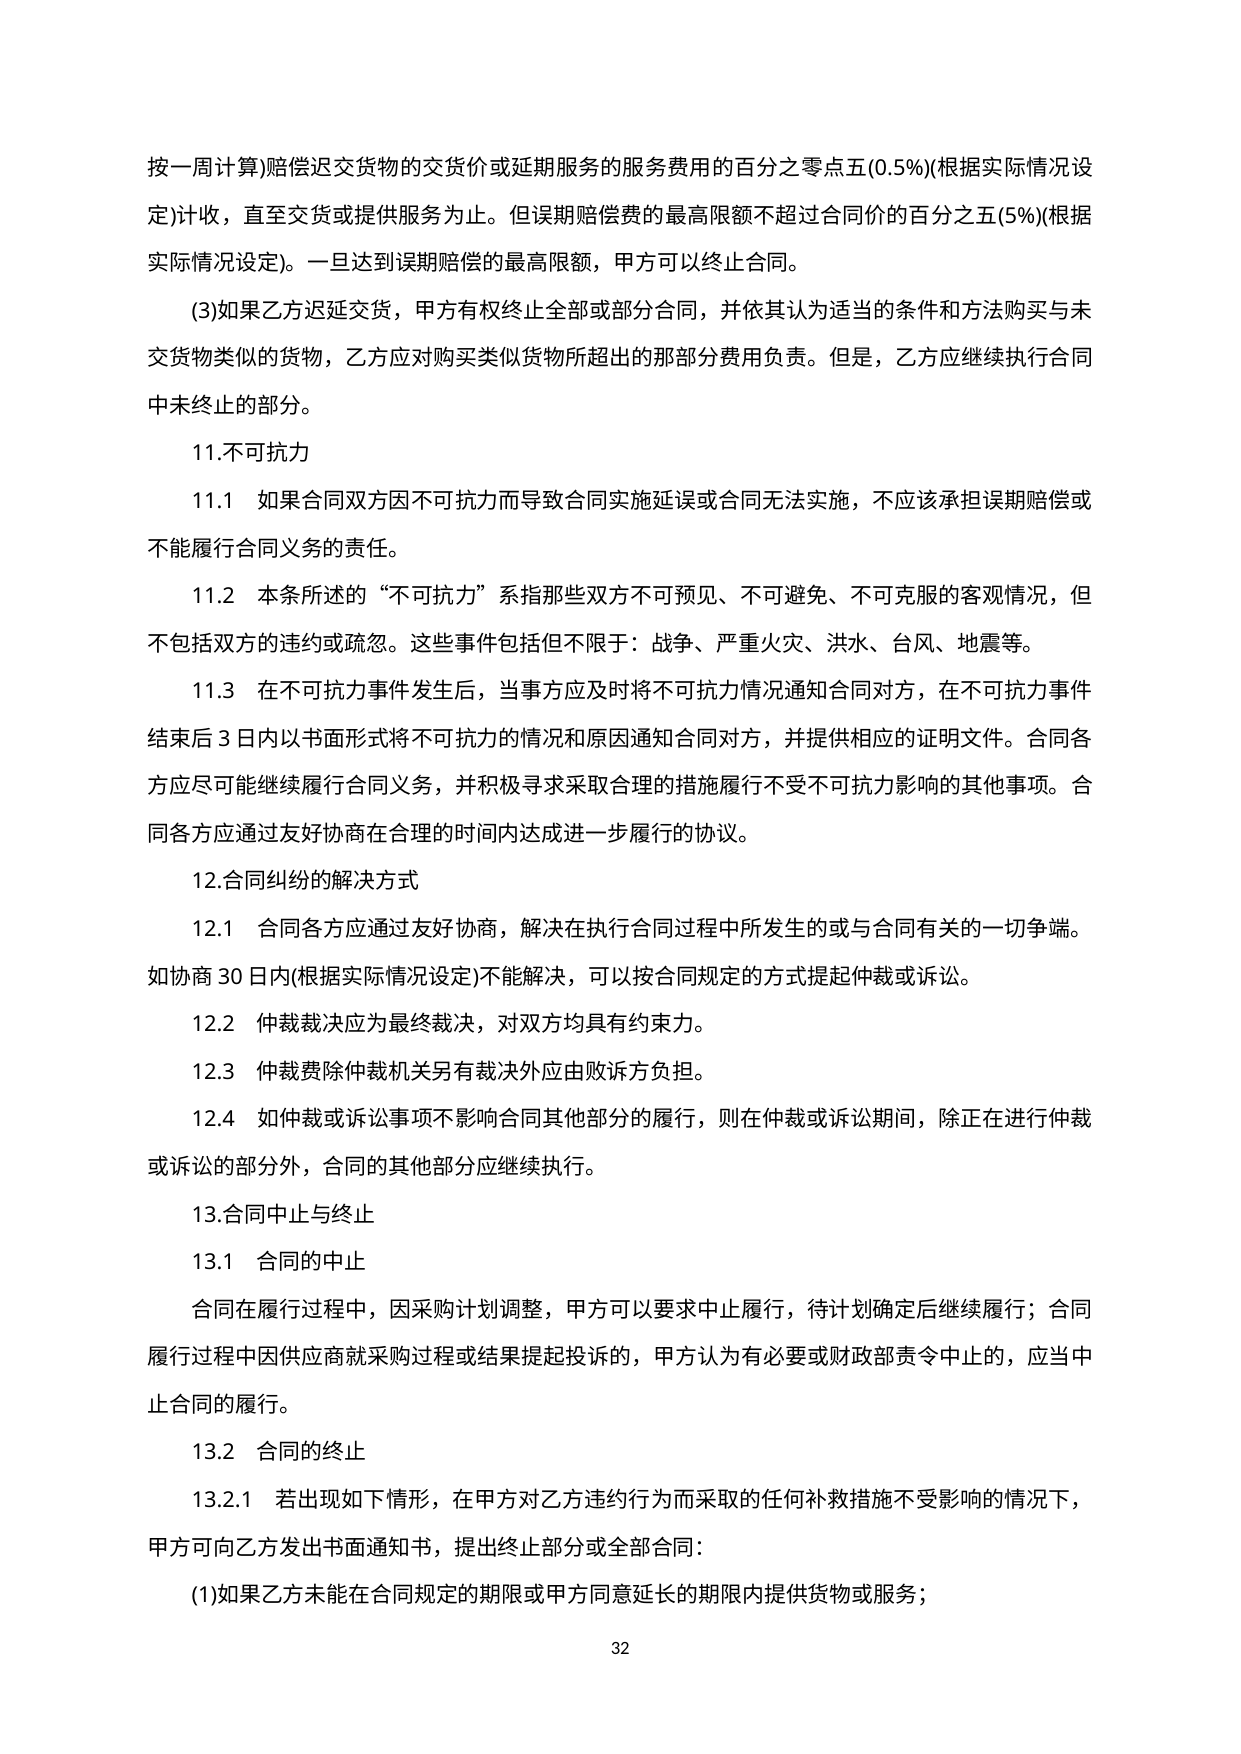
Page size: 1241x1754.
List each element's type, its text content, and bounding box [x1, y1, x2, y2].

text 合同在履行过程中，因采购计划调整，甲方可以要求中止履行，待计划确定后继续履行；合同履行过程中因供应商就采购过程或结果提起投诉的，甲方认为有必要或财政部责令中止的，应当中止合同的履行。 [148, 1292, 1093, 1418]
text 11.2 本条所述的“不可抗力”系指那些双方不可预见、不可避免、不可克服的客观情况，但不包括双方的违约或疏忽。这些事件包括但不限于：战争、严重火灾、洪水、台风、地震等。 [148, 578, 1093, 657]
text 12.1 合同各方应通过友好协商，解决在执行合同过程中所发生的或与合同有关的一切争端。如协商30日内(根据实际情况设定)不能解决，可以按合同规定的方式提起仲裁或诉讼。 [148, 911, 1093, 990]
text 11.1 如果合同双方因不可抗力而导致合同实施延误或合同无法实施，不应该承担误期赔偿或不能履行合同义务的责任。 [148, 483, 1093, 562]
text 13.2 合同的终止 [148, 1434, 1093, 1466]
text 11.3 在不可抗力事件发生后，当事方应及时将不可抗力情况通知合同对方，在不可抗力事件结束后3日内以书面形式将不可抗力的情况和原因通知合同对方，并提供相应的证明文件。合同各方应尽可能继续履行合同义务，并积极寻求采取合理的措施履行不受不可抗力影响的其他事项。合同各方应通过友好协商在合理的时间内达成进一步履行的协议。 [148, 673, 1093, 848]
text 12.2 仲裁裁决应为最终裁决，对双方均具有约束力。 [148, 1006, 1093, 1038]
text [148, 150, 1093, 277]
text 12.4 如仲裁或诉讼事项不影响合同其他部分的履行，则在仲裁或诉讼期间，除正在进行仲裁或诉讼的部分外，合同的其他部分应继续执行。 [148, 1101, 1093, 1181]
text (1)如果乙方未能在合同规定的期限或甲方同意延长的期限内提供货物或服务； [148, 1577, 1093, 1609]
text 12.3 仲裁费除仲裁机关另有裁决外应由败诉方负担。 [148, 1054, 1093, 1086]
text 13.2.1 若出现如下情形，在甲方对乙方违约行为而采取的任何补救措施不受影响的情况下，甲方可向乙方发出书面通知书，提出终止部分或全部合同： [148, 1482, 1093, 1561]
text 13.1 合同的中止 [148, 1244, 1093, 1276]
text 11.不可抗力 [148, 435, 1093, 467]
text 13.合同中止与终止 [148, 1197, 1093, 1228]
text (3)如果乙方迟延交货，甲方有权终止全部或部分合同，并依其认为适当的条件和方法购买与未交货物类似的货物，乙方应对购买类似货物所超出的那部分费用负责。但是，乙方应继续执行合同中未终止的部分。 [148, 293, 1093, 419]
text 12.合同纠纷的解决方式 [148, 863, 1093, 895]
